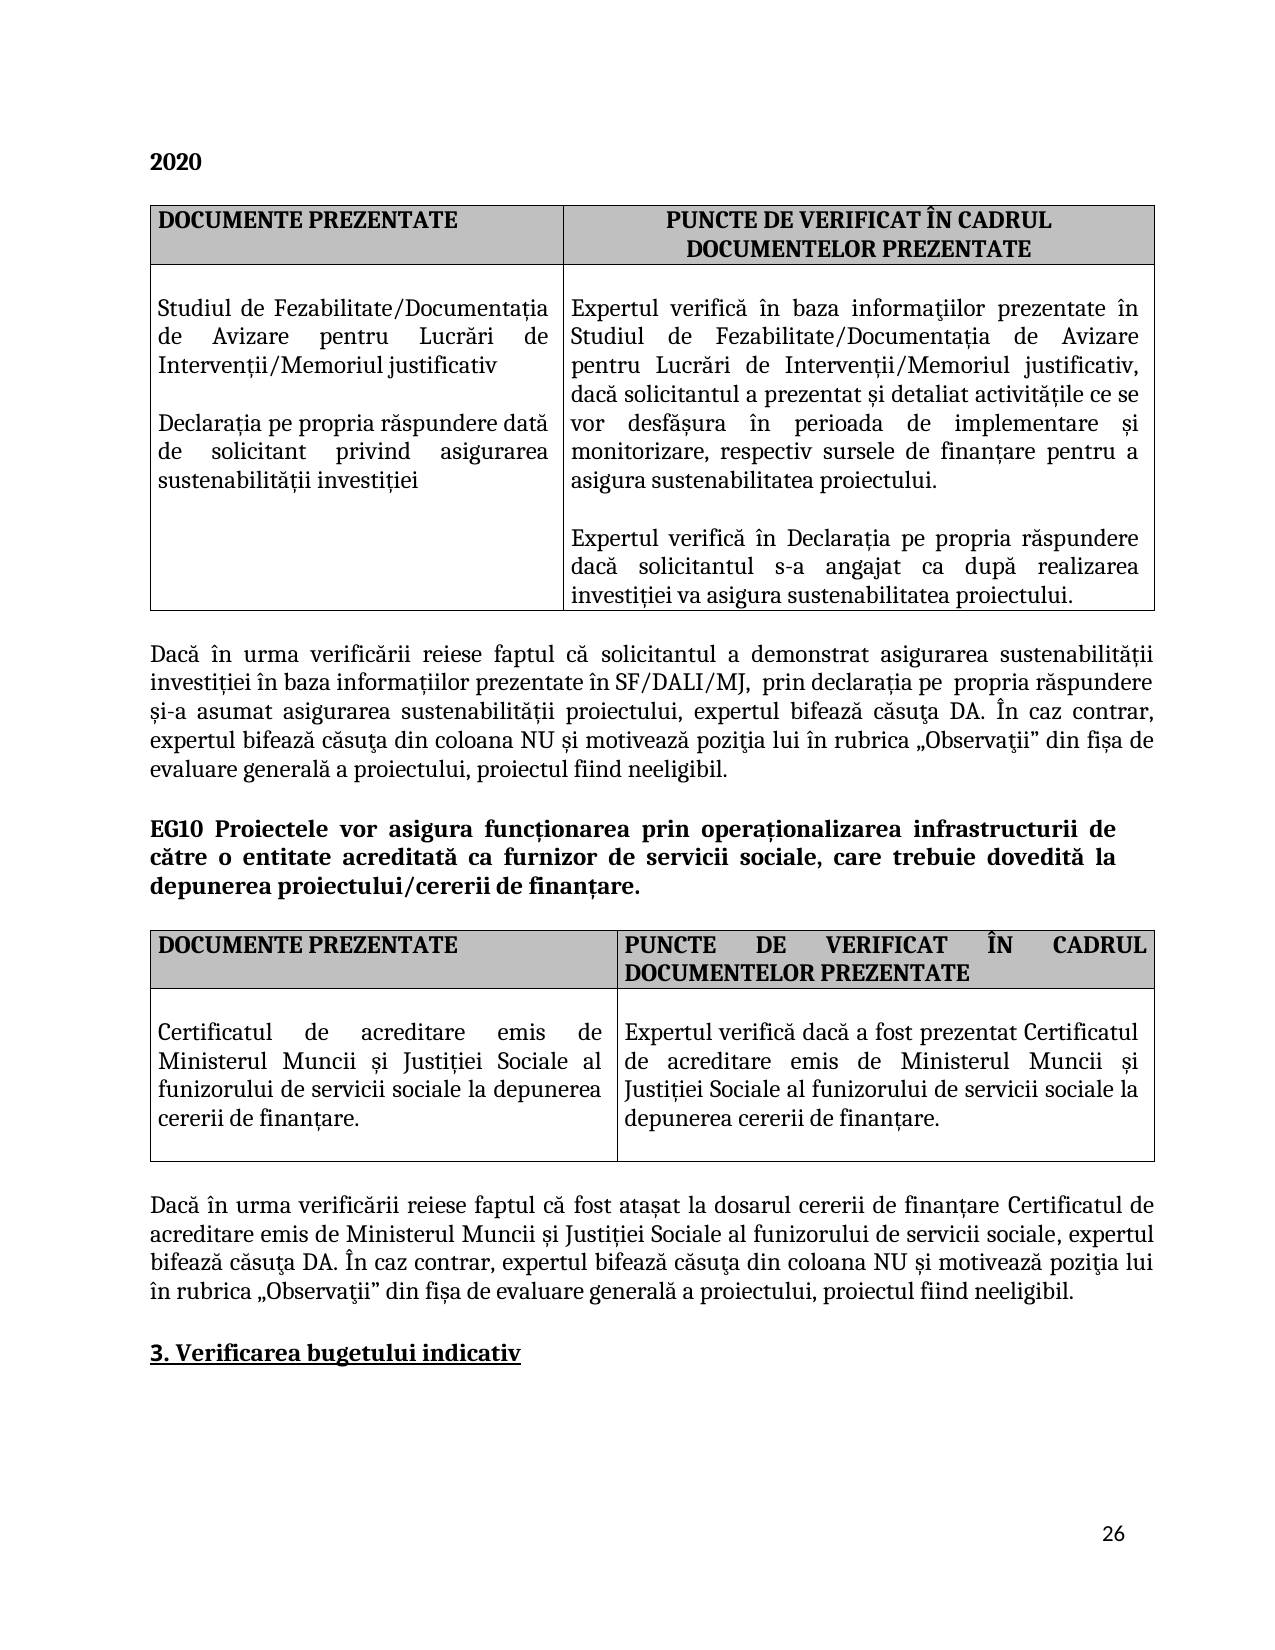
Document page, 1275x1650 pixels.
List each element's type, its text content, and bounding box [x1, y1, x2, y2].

table_header DOCUMENTE PREZENTATE [151, 206, 563, 264]
table_cell Certificatul de acreditare emis de Ministerul Muncii și Justiției Sociale al funizorului de servicii sociale la depunerea cererii de finanțare. [151, 989, 617, 1161]
table_cell Expertul verifică dacă a fost prezentat Certificatul de acreditare emis de Ministerul Muncii și Justiției Sociale al funizorului de servicii sociale la depunerea cererii de finanțare. [618, 989, 1154, 1161]
table_cell Studiul de Fezabilitate/Documentația de Avizare pentru Lucrări de Intervenții/Memoriul justificativ Declarația pe propria răspundere dată de solicitant privind asigurarea sustenabilității investiției [151, 265, 563, 610]
table_header PUNCTE DE VERIFICAT ÎN CADRUL DOCUMENTELOR PREZENTATE [564, 206, 1154, 264]
table_header PUNCTE DE VERIFICAT ÎN CADRUL DOCUMENTELOR PREZENTATE [618, 931, 1154, 988]
text 3. Verificarea bugetului indicativ [94, 1337, 1125, 1368]
table_header DOCUMENTE PREZENTATE [151, 931, 617, 988]
text Dacă în urma verificării reiese faptul că solicitantul a demonstrat asigurarea sustenabilității investiției în baza informațiilor prezentate în SF/DALI/MJ, prin declarația pe propria răspundere și-a asumat asigurarea sustenabilității proiectului, expertul bifează căsuţa DA. În caz contrar, expertul bifează căsuţa din coloana NU şi motivează poziţia lui în rubrica „Observaţii” din fişa de evaluare generală a proiectului, proiectul fiind neeligibil. [150, 639, 1154, 783]
text EG10 Proiectele vor asigura funcționarea prin operaționalizarea infrastructurii de către o entitate acreditată ca furnizor de servicii sociale, care trebuie dovedită la depunerea proiectului/cererii de finanțare. [150, 814, 1118, 901]
text Dacă în urma verificării reiese faptul că fost atașat la dosarul cererii de finanțare Certificatul de acreditare emis de Ministerul Muncii și Justiției Sociale al funizorului de servicii sociale, expertul bifează căsuţa DA. În caz contrar, expertul bifează căsuţa din coloana NU şi motivează poziţia lui în rubrica „Observaţii” din fişa de evaluare generală a proiectului, proiectul fiind neeligibil. [150, 1191, 1154, 1306]
table_cell Expertul verifică în baza informaţiilor prezentate în Studiul de Fezabilitate/Documentația de Avizare pentru Lucrări de Intervenții/Memoriul justificativ, dacă solicitantul a prezentat și detaliat activitățile ce se vor desfășura în perioada de implementare și monitorizare, respectiv sursele de finanțare pentru a asigura sustenabilitatea proiectului. Expertul verifică în Declarația pe propria răspundere dacă solicitantul s-a angajat ca după realizarea investiției va asigura sustenabilitatea proiectului. [564, 265, 1154, 610]
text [150, 148, 1154, 176]
